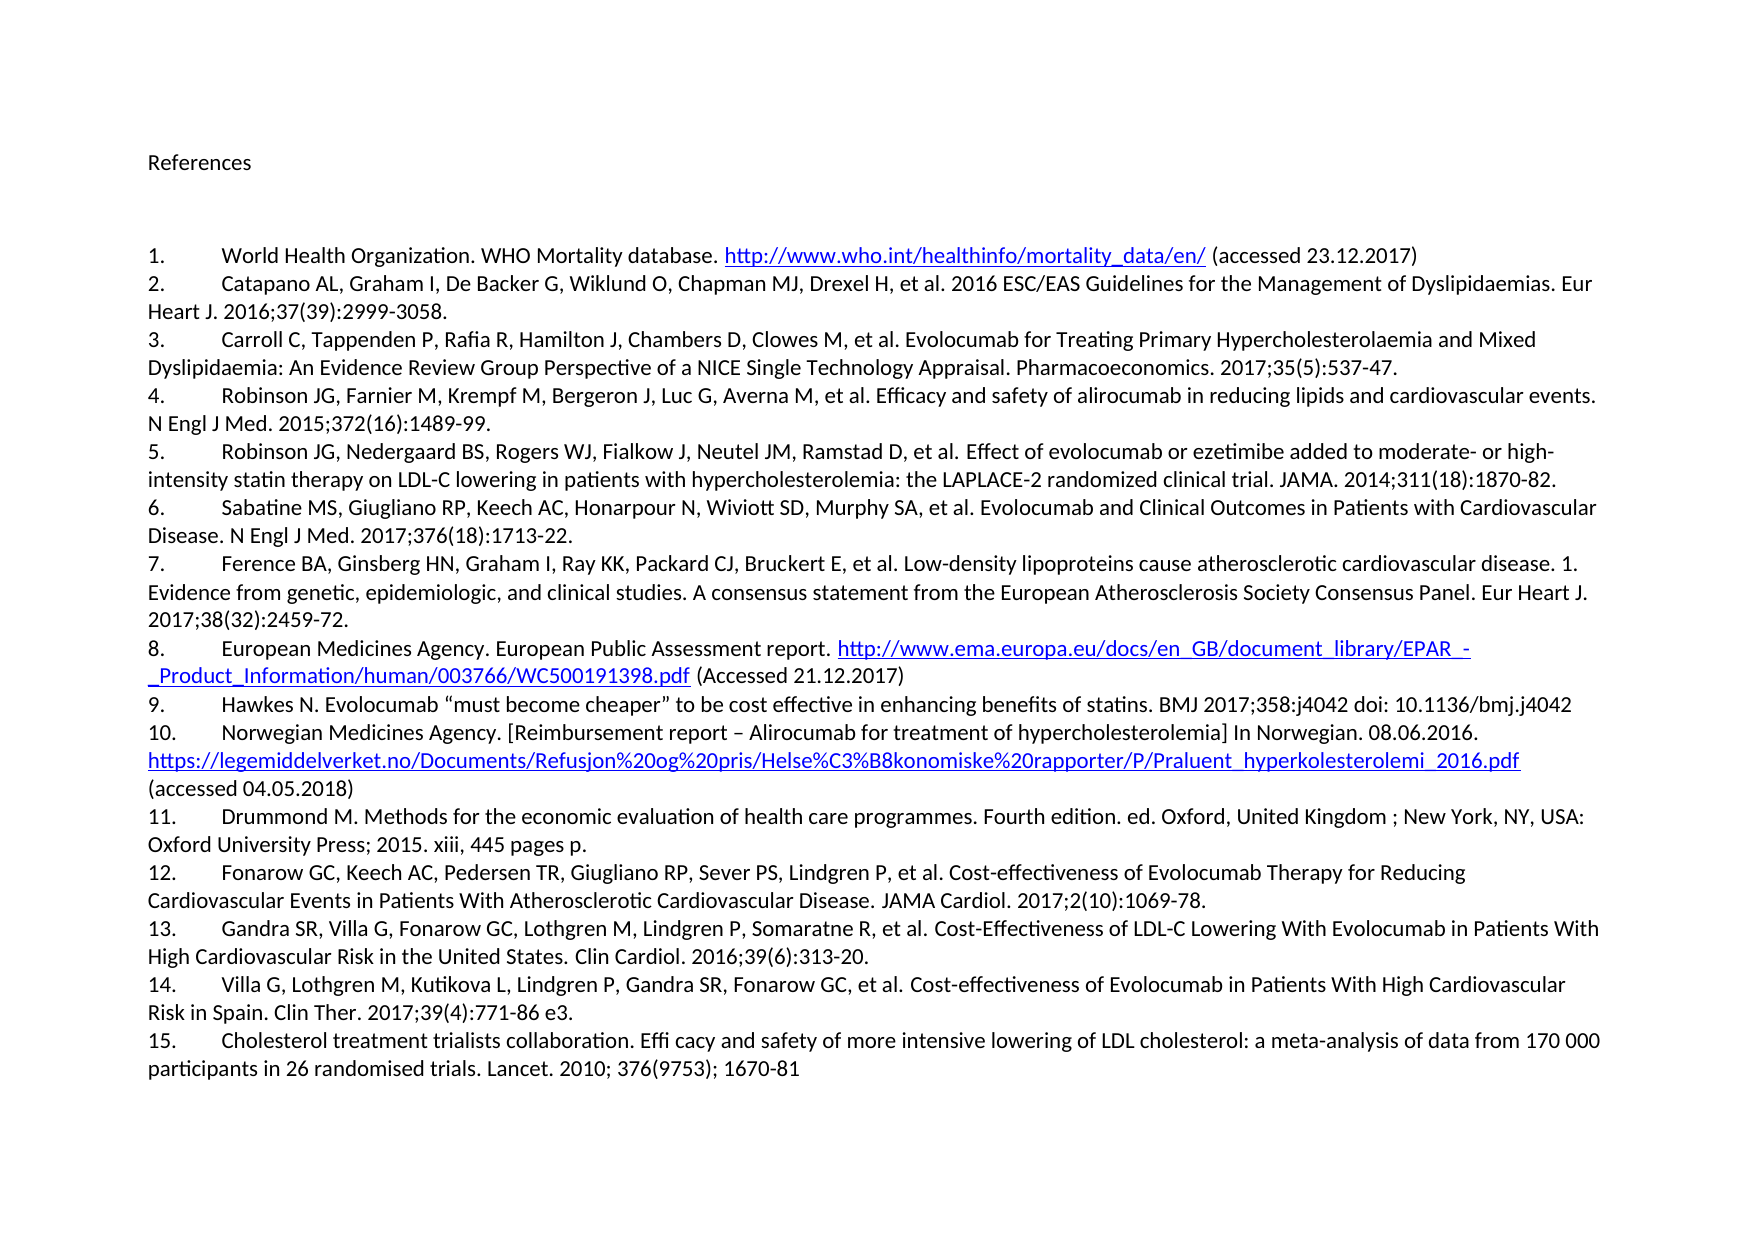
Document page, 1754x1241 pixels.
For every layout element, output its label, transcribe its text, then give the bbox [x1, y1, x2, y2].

text 14. Villa G, Lothgren M, Kutikova L, Lindgren P, Gandra SR, Fonarow GC, et al. Cost-effectiveness of Evolocumab in Patients With High Cardiovascular Risk in Spain. Clin Ther. 2017;39(4):771-86 e3. [148, 970, 1606, 1026]
text 15. Cholesterol treatment trialists collaboration. Effi cacy and safety of more intensive lowering of LDL cholesterol: a meta-analysis of data from 170 000 participants in 26 randomised trials. Lancet. 2010; 376(9753); 1670-81 [148, 1026, 1606, 1082]
text 9. Hawkes N. Evolocumab “must become cheaper” to be cost effective in enhancing benefits of statins. BMJ 2017;358:j4042 doi: 10.1136/bmj.j4042 [148, 690, 1606, 718]
text 10. Norwegian Medicines Agency. [Reimbursement report – Alirocumab for treatment of hypercholesterolemia] In Norwegian. 08.06.2016. https://legemiddelverket.no/Documents/Refusjon%20og%20pris/Helse%C3%B8konomiske%20rapporter/P/Praluent_hyperkolesterolemi_2016.pdf (accessed 04.05.2018) [148, 718, 1606, 802]
text 2. Catapano AL, Graham I, De Backer G, Wiklund O, Chapman MJ, Drexel H, et al. 2016 ESC/EAS Guidelines for the Management of Dyslipidaemias. Eur Heart J. 2016;37(39):2999-3058. [148, 269, 1606, 325]
text 13. Gandra SR, Villa G, Fonarow GC, Lothgren M, Lindgren P, Somaratne R, et al. Cost-Effectiveness of LDL-C Lowering With Evolocumab in Patients With High Cardiovascular Risk in the United States. Clin Cardiol. 2016;39(6):313-20. [148, 914, 1606, 970]
text 11. Drummond M. Methods for the economic evaluation of health care programmes. Fourth edition. ed. Oxford, United Kingdom ; New York, NY, USA: Oxford University Press; 2015. xiii, 445 pages p. [148, 802, 1606, 858]
text 5. Robinson JG, Nedergaard BS, Rogers WJ, Fialkow J, Neutel JM, Ramstad D, et al. Effect of evolocumab or ezetimibe added to moderate- or high-intensity statin therapy on LDL-C lowering in patients with hypercholesterolemia: the LAPLACE-2 randomized clinical trial. JAMA. 2014;311(18):1870-82. [148, 437, 1606, 493]
text 7. Ference BA, Ginsberg HN, Graham I, Ray KK, Packard CJ, Bruckert E, et al. Low-density lipoproteins cause atherosclerotic cardiovascular disease. 1. Evidence from genetic, epidemiologic, and clinical studies. A consensus statement from the European Atherosclerosis Society Consensus Panel. Eur Heart J. 2017;38(32):2459-72. [148, 549, 1606, 634]
text References [148, 148, 1606, 176]
text 4. Robinson JG, Farnier M, Krempf M, Bergeron J, Luc G, Averna M, et al. Efficacy and safety of alirocumab in reducing lipids and cardiovascular events. N Engl J Med. 2015;372(16):1489-99. [148, 381, 1606, 437]
text 1. World Health Organization. WHO Mortality database. http://www.who.int/healthinfo/mortality_data/en/ (accessed 23.12.2017) [148, 241, 1606, 269]
text 12. Fonarow GC, Keech AC, Pedersen TR, Giugliano RP, Sever PS, Lindgren P, et al. Cost-effectiveness of Evolocumab Therapy for Reducing Cardiovascular Events in Patients With Atherosclerotic Cardiovascular Disease. JAMA Cardiol. 2017;2(10):1069-78. [148, 858, 1606, 914]
text 6. Sabatine MS, Giugliano RP, Keech AC, Honarpour N, Wiviott SD, Murphy SA, et al. Evolocumab and Clinical Outcomes in Patients with Cardiovascular Disease. N Engl J Med. 2017;376(18):1713-22. [148, 493, 1606, 549]
text 8. European Medicines Agency. European Public Assessment report. http://www.ema.europa.eu/docs/en_GB/document_library/EPAR_-_Product_Information/human/003766/WC500191398.pdf (Accessed 21.12.2017) [148, 634, 1606, 690]
text 3. Carroll C, Tappenden P, Rafia R, Hamilton J, Chambers D, Clowes M, et al. Evolocumab for Treating Primary Hypercholesterolaemia and Mixed Dyslipidaemia: An Evidence Review Group Perspective of a NICE Single Technology Appraisal. Pharmacoeconomics. 2017;35(5):537-47. [148, 325, 1606, 381]
